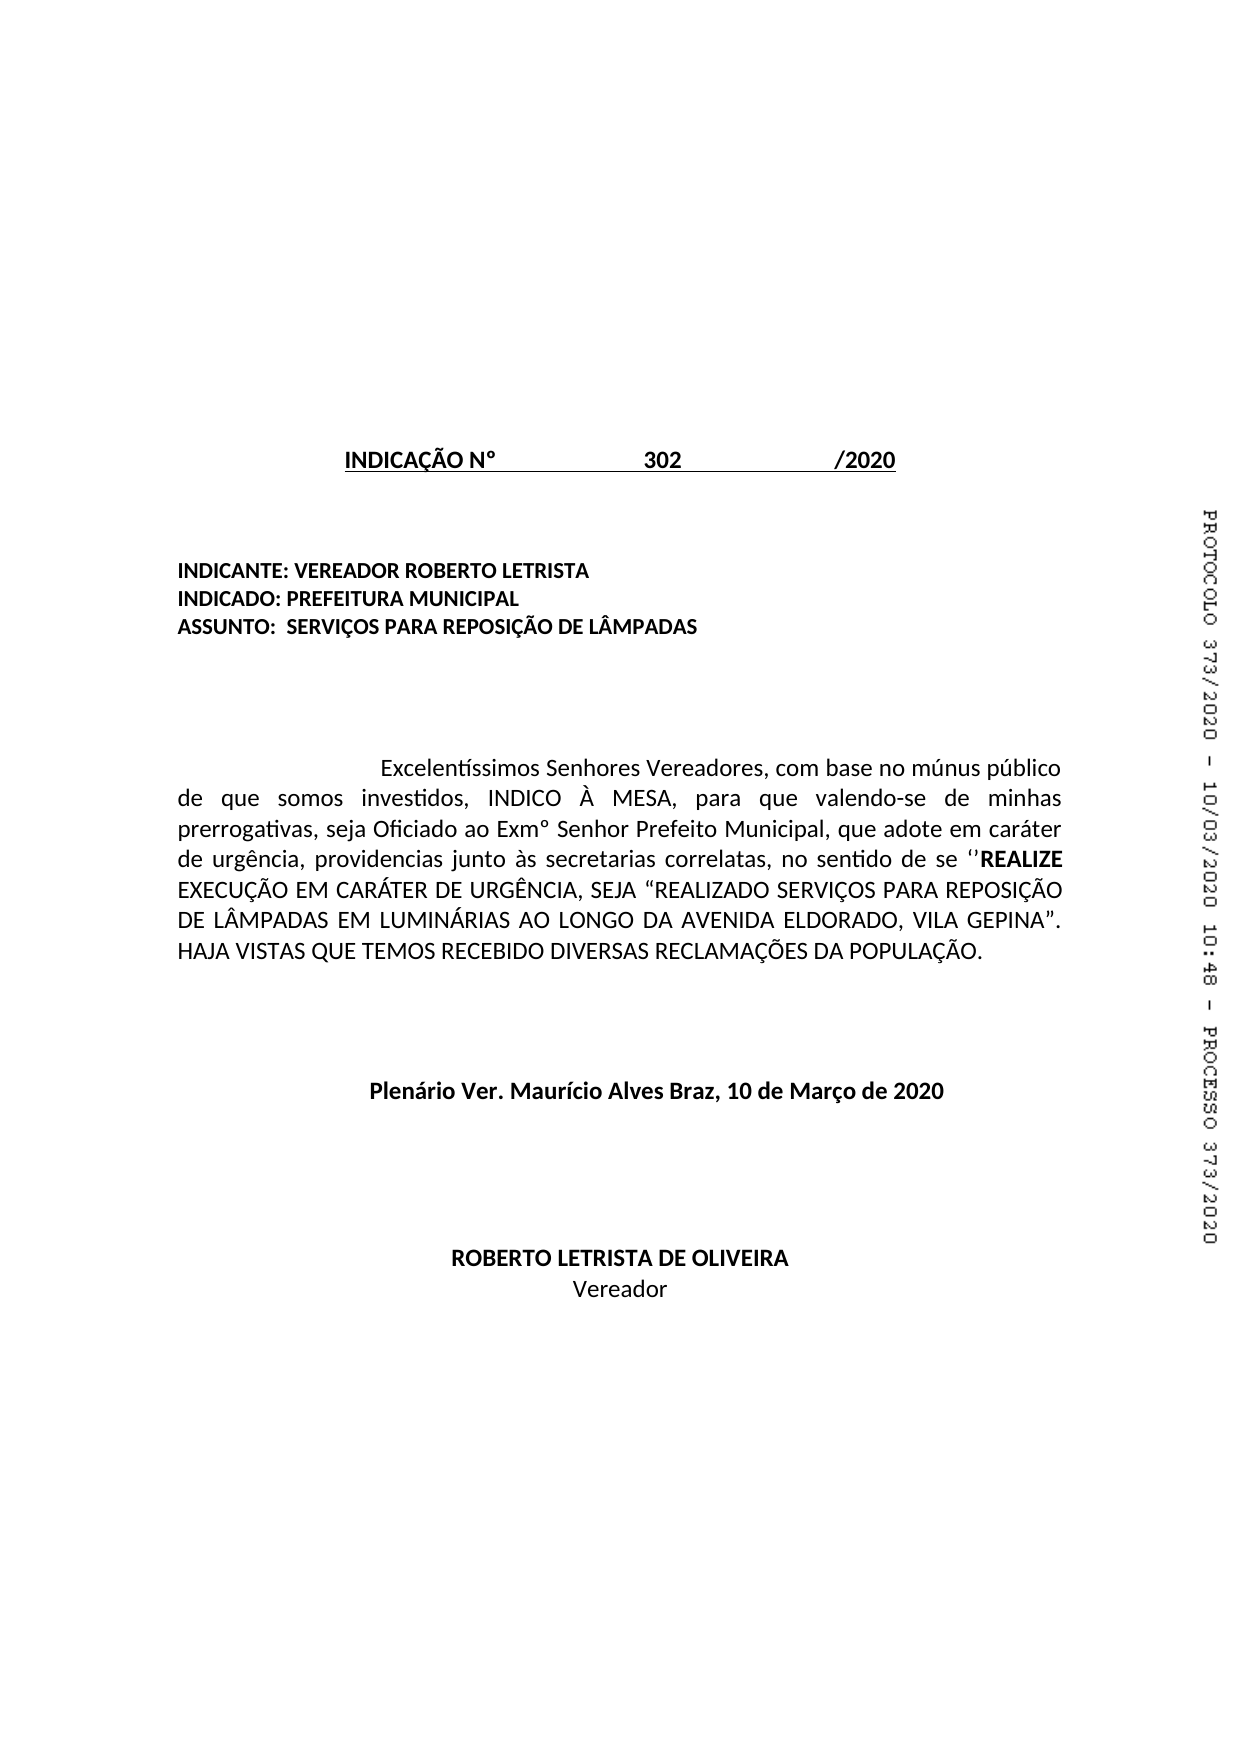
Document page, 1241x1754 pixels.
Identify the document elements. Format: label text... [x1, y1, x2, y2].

text INDICANTE: VEREADOR ROBERTO LETRISTA [177, 556, 1063, 584]
text Vereador [177, 1273, 1063, 1303]
text INDICADO: PREFEITURA MUNICIPAL [177, 584, 1063, 612]
text Excelentíssimos Senhores Vereadores, com base no múnus público de que somos investidos, INDICO À MESA, para que valendo-se de minhas prerrogativas, seja Oficiado ao Exmº Senhor Prefeito Municipal, que adote em caráter de urgência, providencias junto às secretarias correlatas, no sentido de se ‘’REALIZE EXECUÇÃO EM CARÁTER DE URGÊNCIA, SEJA “REALIZADO SERVIÇOS PARA REPOSIÇÃO DE LÂMPADAS EM LUMINÁRIAS AO LONGO DA AVENIDA ELDORADO, VILA GEPINA”. HAJA VISTAS QUE TEMOS RECEBIDO DIVERSAS RECLAMAÇÕES DA POPULAÇÃO. [177, 752, 1063, 966]
text ASSUNTO: SERVIÇOS PARA REPOSIÇÃO DE LÂMPADAS [177, 612, 1063, 640]
text INDICAÇÃO Nº 302 /2020 [177, 444, 1063, 475]
picture [1177, 506, 1241, 1248]
text ROBERTO LETRISTA DE OLIVEIRA [177, 1242, 1063, 1273]
text Plenário Ver. Maurício Alves Braz, 10 de Março de 2020 [251, 1075, 1063, 1105]
